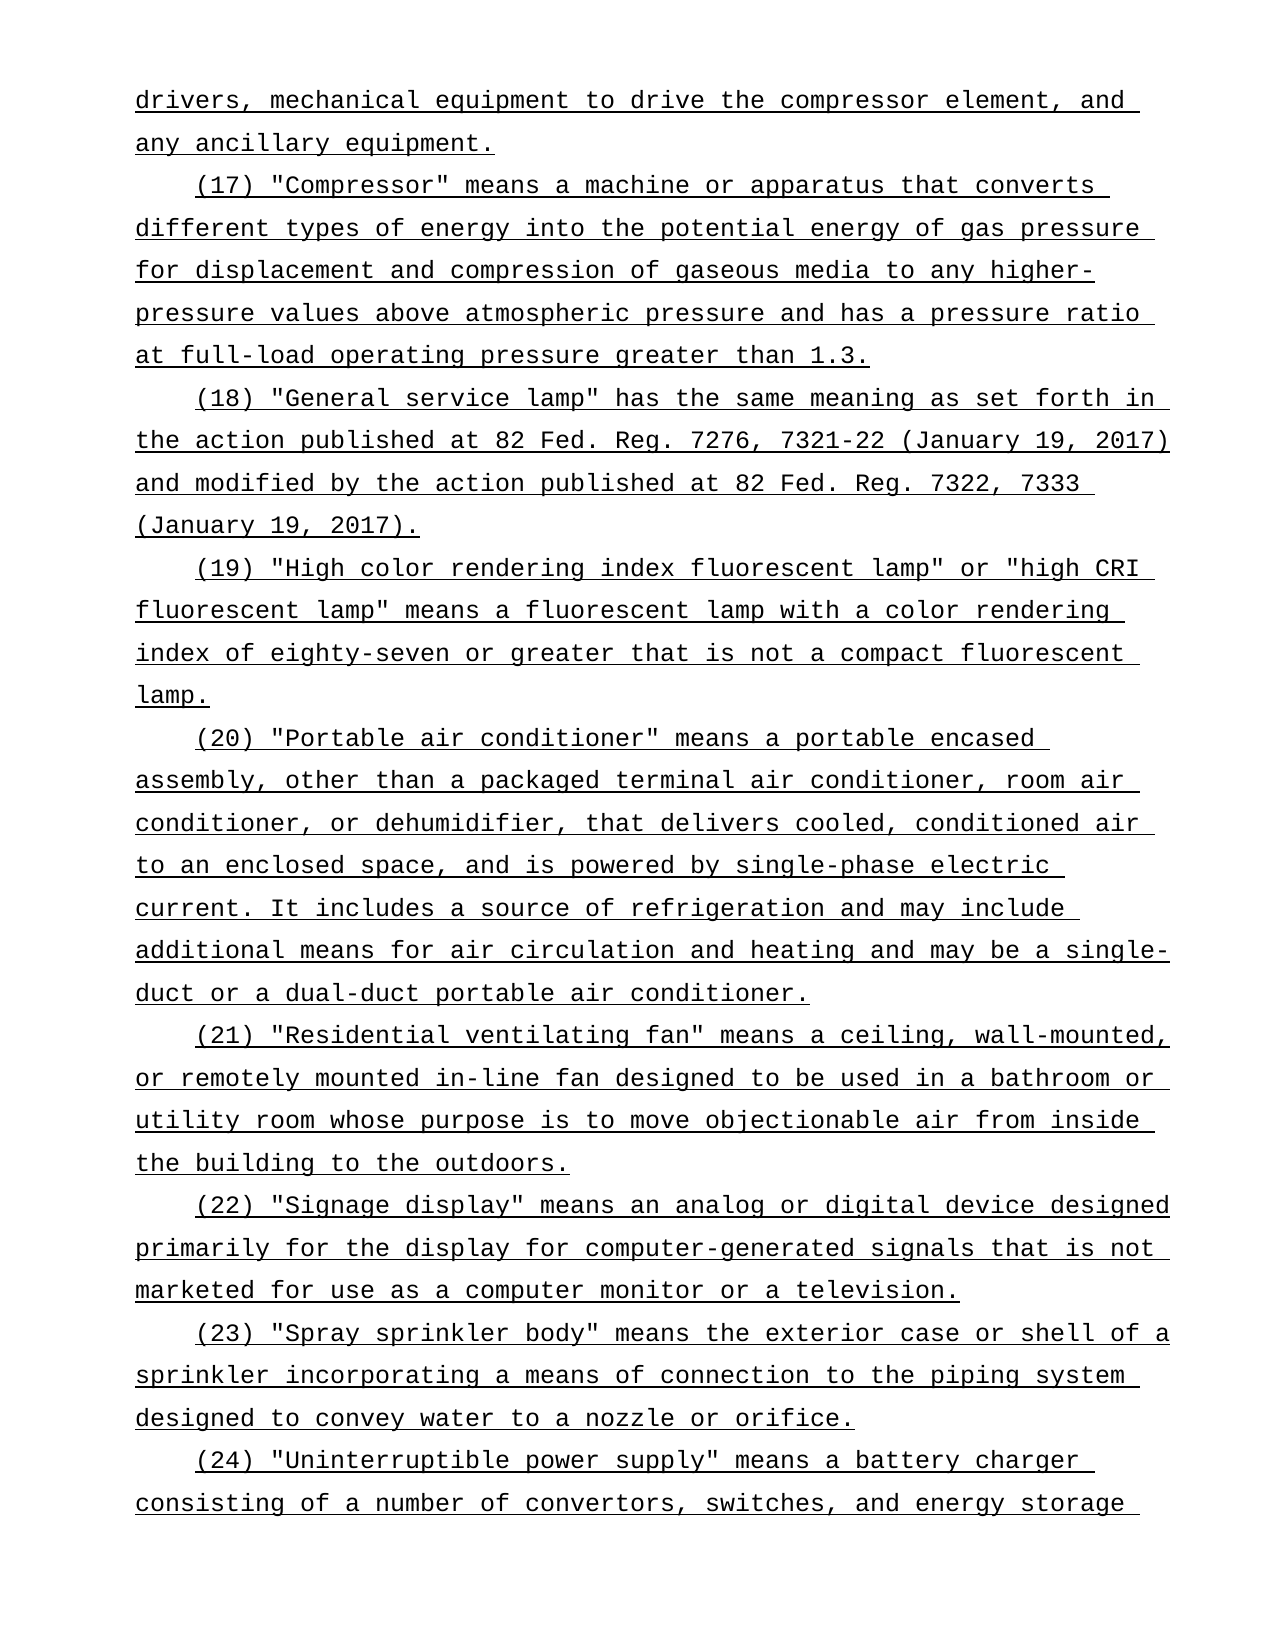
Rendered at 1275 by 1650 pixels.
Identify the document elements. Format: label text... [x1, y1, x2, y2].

text (21) "Residential ventilating fan" means a ceiling, wall-mounted, or remotely mounted in-line fan designed to be used in a bathroom or utility room whose purpose is to move objectionable air from inside the building to the outdoors. [135, 1010, 1170, 1089]
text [135, 75, 1170, 160]
text (17) "Compressor" means a machine or apparatus that converts different types of energy into the potential energy of gas pressure for displacement and compression of gaseous media to any higher-pressure values above atmospheric pressure and has a pressure ratio at full-load operating pressure greater than 1.3. [135, 160, 1170, 372]
text (18) "General service lamp" has the same meaning as set forth in the action published at 82 Fed. Reg. 7276, 7321-22 (January 19, 2017) and modified by the action published at 82 Fed. Reg. 7322, 7333 (January 19, 2017). [135, 372, 1170, 451]
text (23) "Spray sprinkler body" means the exterior case or shell of a sprinkler incorporating a means of connection to the piping system designed to convey water to a nozzle or orifice. [135, 1307, 1170, 1435]
text (22) "Signage display" means an analog or digital device designed primarily for the display for computer-generated signals that is not marketed for use as a computer monitor or a television. [135, 1180, 1170, 1259]
text (20) "Portable air conditioner" means a portable encased assembly, other than a packaged terminal air conditioner, room air conditioner, or dehumidifier, that delivers cooled, conditioned air to an enclosed space, and is powered by single-phase electric current. It includes a source of refrigeration and may include additional means for air circulation and heating and may be a single-duct or a dual-duct portable air conditioner. [135, 712, 1170, 961]
text (21) "Residential ventilating fan" means a ceiling, wall-mounted, or remotely mounted in-line fan designed to be used in a bathroom or utility room whose purpose is to move objectionable air from inside the building to the outdoors. [135, 1090, 1170, 1180]
text (19) "High color rendering index fluorescent lamp" or "high CRI fluorescent lamp" means a fluorescent lamp with a color rendering index of eighty-seven or greater that is not a compact fluorescent lamp. [135, 542, 1170, 712]
text (20) "Portable air conditioner" means a portable encased assembly, other than a packaged terminal air conditioner, room air conditioner, or dehumidifier, that delivers cooled, conditioned air to an enclosed space, and is powered by single-phase electric current. It includes a source of refrigeration and may include additional means for air circulation and heating and may be a single-duct or a dual-duct portable air conditioner. [135, 963, 1170, 1010]
text (18) "General service lamp" has the same meaning as set forth in the action published at 82 Fed. Reg. 7276, 7321-22 (January 19, 2017) and modified by the action published at 82 Fed. Reg. 7322, 7333 (January 19, 2017). [135, 453, 1170, 542]
text (22) "Signage display" means an analog or digital device designed primarily for the display for computer-generated signals that is not marketed for use as a computer monitor or a television. [135, 1260, 1170, 1307]
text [135, 1435, 1170, 1520]
